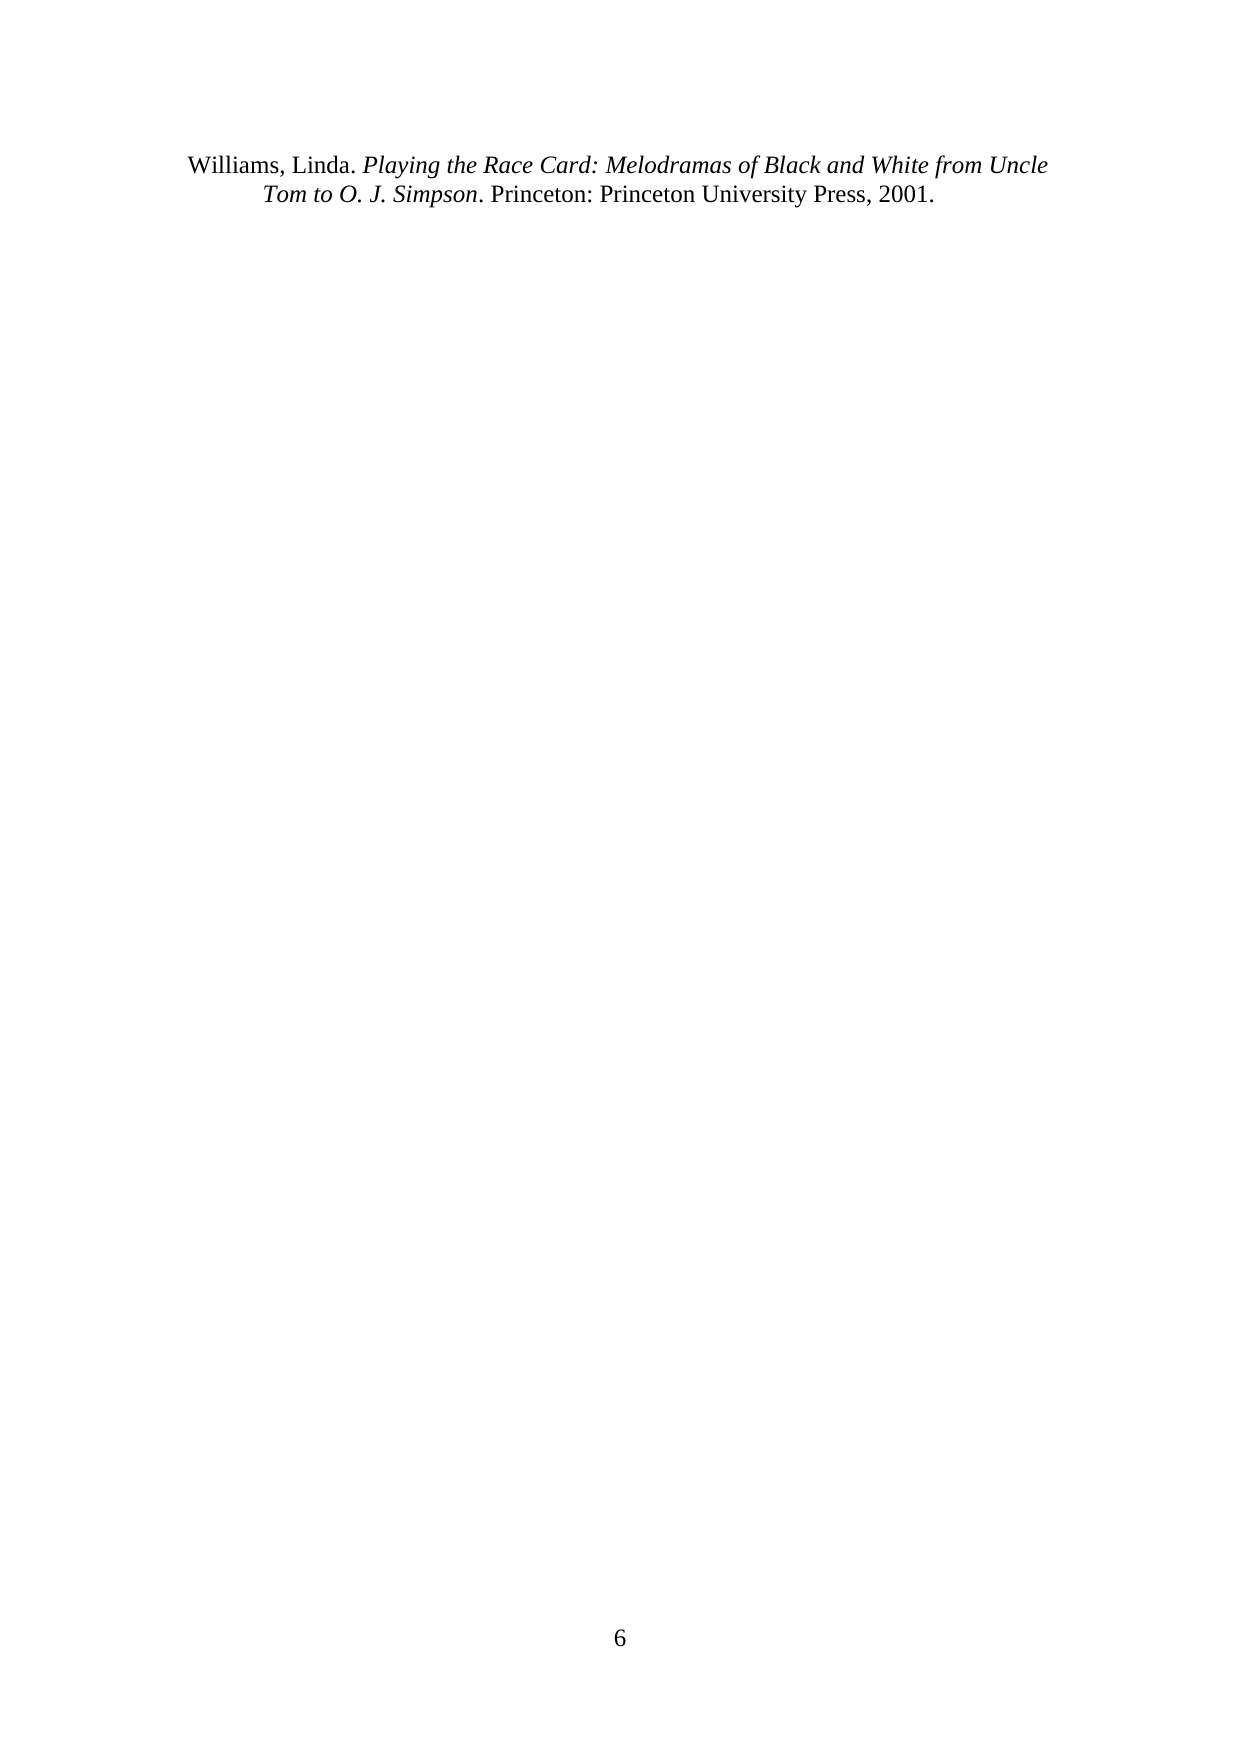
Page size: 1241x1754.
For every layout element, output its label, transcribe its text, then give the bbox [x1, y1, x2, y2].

text Williams, Linda. Playing the Race Card: Melodramas of Black and White from Uncle Tom to O. J. Simpson. Princeton: Princeton University Press, 2001. [187, 150, 1053, 207]
